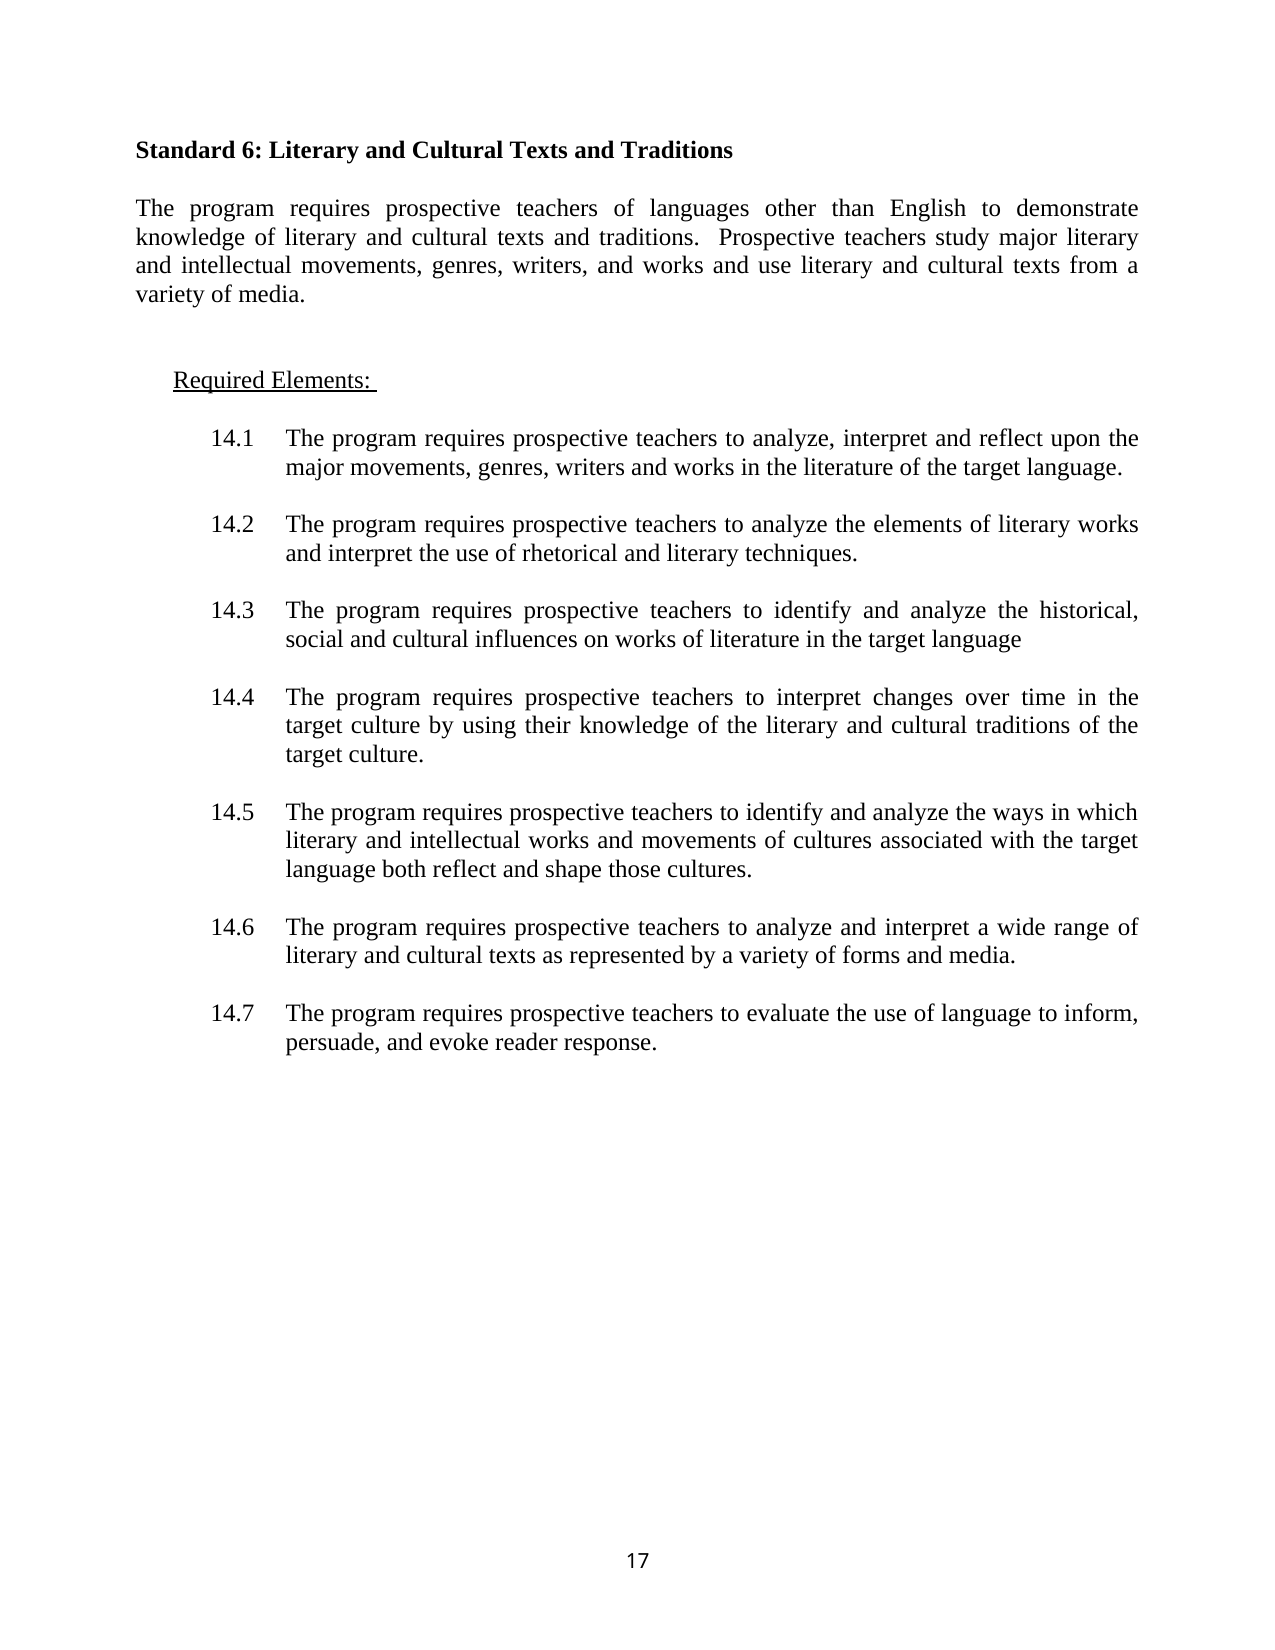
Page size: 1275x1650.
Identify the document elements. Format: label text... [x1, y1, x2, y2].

text 14.7 The program requires prospective teachers to evaluate the use of language to inform, persuade, and evoke reader response. [210, 998, 1139, 1055]
text 14.3 The program requires prospective teachers to identify and analyze the historical, social and cultural influences on works of literature in the target language [210, 595, 1139, 653]
text 14.2 The program requires prospective teachers to analyze the elements of literary works and interpret the use of rhetorical and literary techniques. [210, 509, 1139, 567]
text 14.1 The program requires prospective teachers to analyze, interpret and reflect upon the major movements, genres, writers and works in the literature of the target language. [210, 423, 1139, 480]
title The program requires prospective teachers of languages other than English to demonstrate knowledge of literary and cultural texts and traditions. Prospective teachers study major literary and intellectual movements, genres, writers, and works and use literary and cultural texts from a variety of media. [135, 193, 1139, 308]
text 14.5 The program requires prospective teachers to identify and analyze the ways in which literary and intellectual works and movements of cultures associated with the target language both reflect and shape those cultures. [210, 797, 1139, 883]
subtitle Required Elements: [173, 365, 1139, 394]
text Standard 6: Literary and Cultural Texts and Traditions [135, 135, 1139, 164]
text 14.4 The program requires prospective teachers to interpret changes over time in the target culture by using their knowledge of the literary and cultural traditions of the target culture. [210, 682, 1139, 768]
text 14.6 The program requires prospective teachers to analyze and interpret a wide range of literary and cultural texts as represented by a variety of forms and media. [210, 912, 1139, 969]
